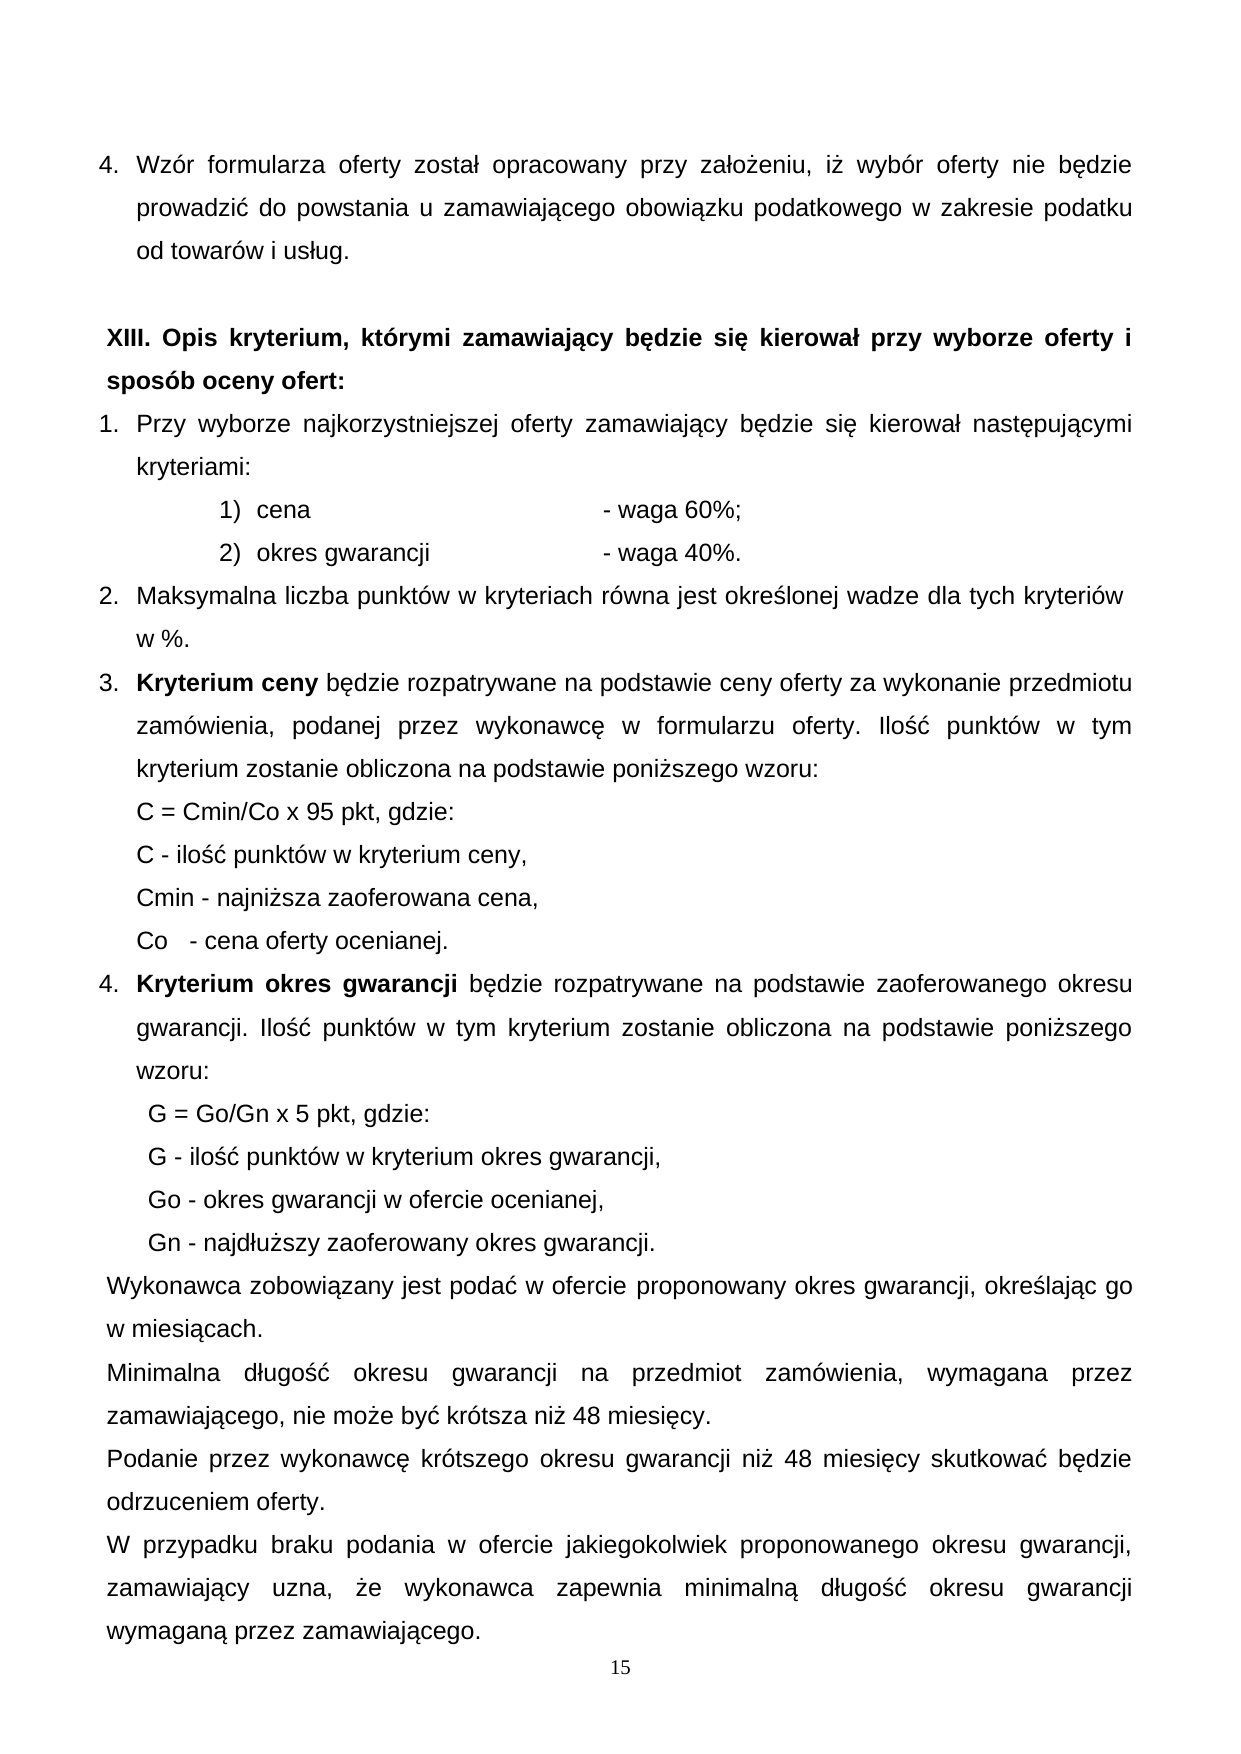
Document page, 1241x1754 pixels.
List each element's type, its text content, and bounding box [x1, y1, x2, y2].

list Kryterium okres gwarancji będzie rozpatrywane na podstawie zaoferowanego okresu gwarancji. Ilość punktów w tym kryterium zostanie obliczona na podstawie poniższego wzoru: [98, 969, 1134, 1084]
text W przypadku braku podania w ofercie jakiegokolwiek proponowanego okresu gwarancji, zamawiający uzna, że wykonawca zapewnia minimalną długość okresu gwarancji wymaganą przez zamawiającego. [106, 1530, 1134, 1645]
text Go - okres gwarancji w ofercie ocenianej, [106, 1185, 1134, 1214]
text Minimalna długość okresu gwarancji na przedmiot zamówienia, wymagana przez zamawiającego, nie może być krótsza niż 48 miesięcy. [106, 1357, 1134, 1429]
text C - ilość punktów w kryterium ceny, [106, 840, 1134, 869]
list Wzór formularza oferty został opracowany przy założeniu, iż wybór oferty nie będzie prowadzić do powstania u zamawiającego obowiązku podatkowego w zakresie podatku od towarów i usług. [98, 150, 1134, 265]
text Podanie przez wykonawcę krótszego okresu gwarancji niż 48 miesięcy skutkować będzie odrzuceniem oferty. [106, 1444, 1134, 1516]
list okres gwarancji - waga 40%. [219, 538, 1134, 567]
text Cmin - najniższa zaoferowana cena, [106, 883, 1134, 912]
list Kryterium ceny będzie rozpatrywane na podstawie ceny oferty za wykonanie przedmiotu zamówienia, podanej przez wykonawcę w formularzu oferty. Ilość punktów w tym kryterium zostanie obliczona na podstawie poniższego wzoru: [98, 667, 1134, 782]
text Co - cena oferty ocenianej. [106, 926, 1134, 955]
text XIII. Opis kryterium, którymi zamawiający będzie się kierował przy wyborze oferty i sposób oceny ofert: [106, 322, 1134, 394]
list cena - waga 60%; [219, 495, 1134, 524]
text G = Go/Gn x 5 pkt, gdzie: [106, 1099, 1134, 1127]
list Maksymalna liczba punktów w kryteriach równa jest określonej wadze dla tych kryteriów w %. [98, 581, 1134, 653]
text C = Cmin/Co x 95 pkt, gdzie: [106, 797, 1134, 826]
list Przy wyborze najkorzystniejszej oferty zamawiający będzie się kierował następującymi kryteriami: [98, 409, 1134, 481]
text Wykonawca zobowiązany jest podać w ofercie proponowany okres gwarancji, określając go w miesiącach. [106, 1271, 1134, 1343]
text G - ilość punktów w kryterium okres gwarancji, [106, 1142, 1134, 1171]
text Gn - najdłuższy zaoferowany okres gwarancji. [106, 1228, 1134, 1257]
